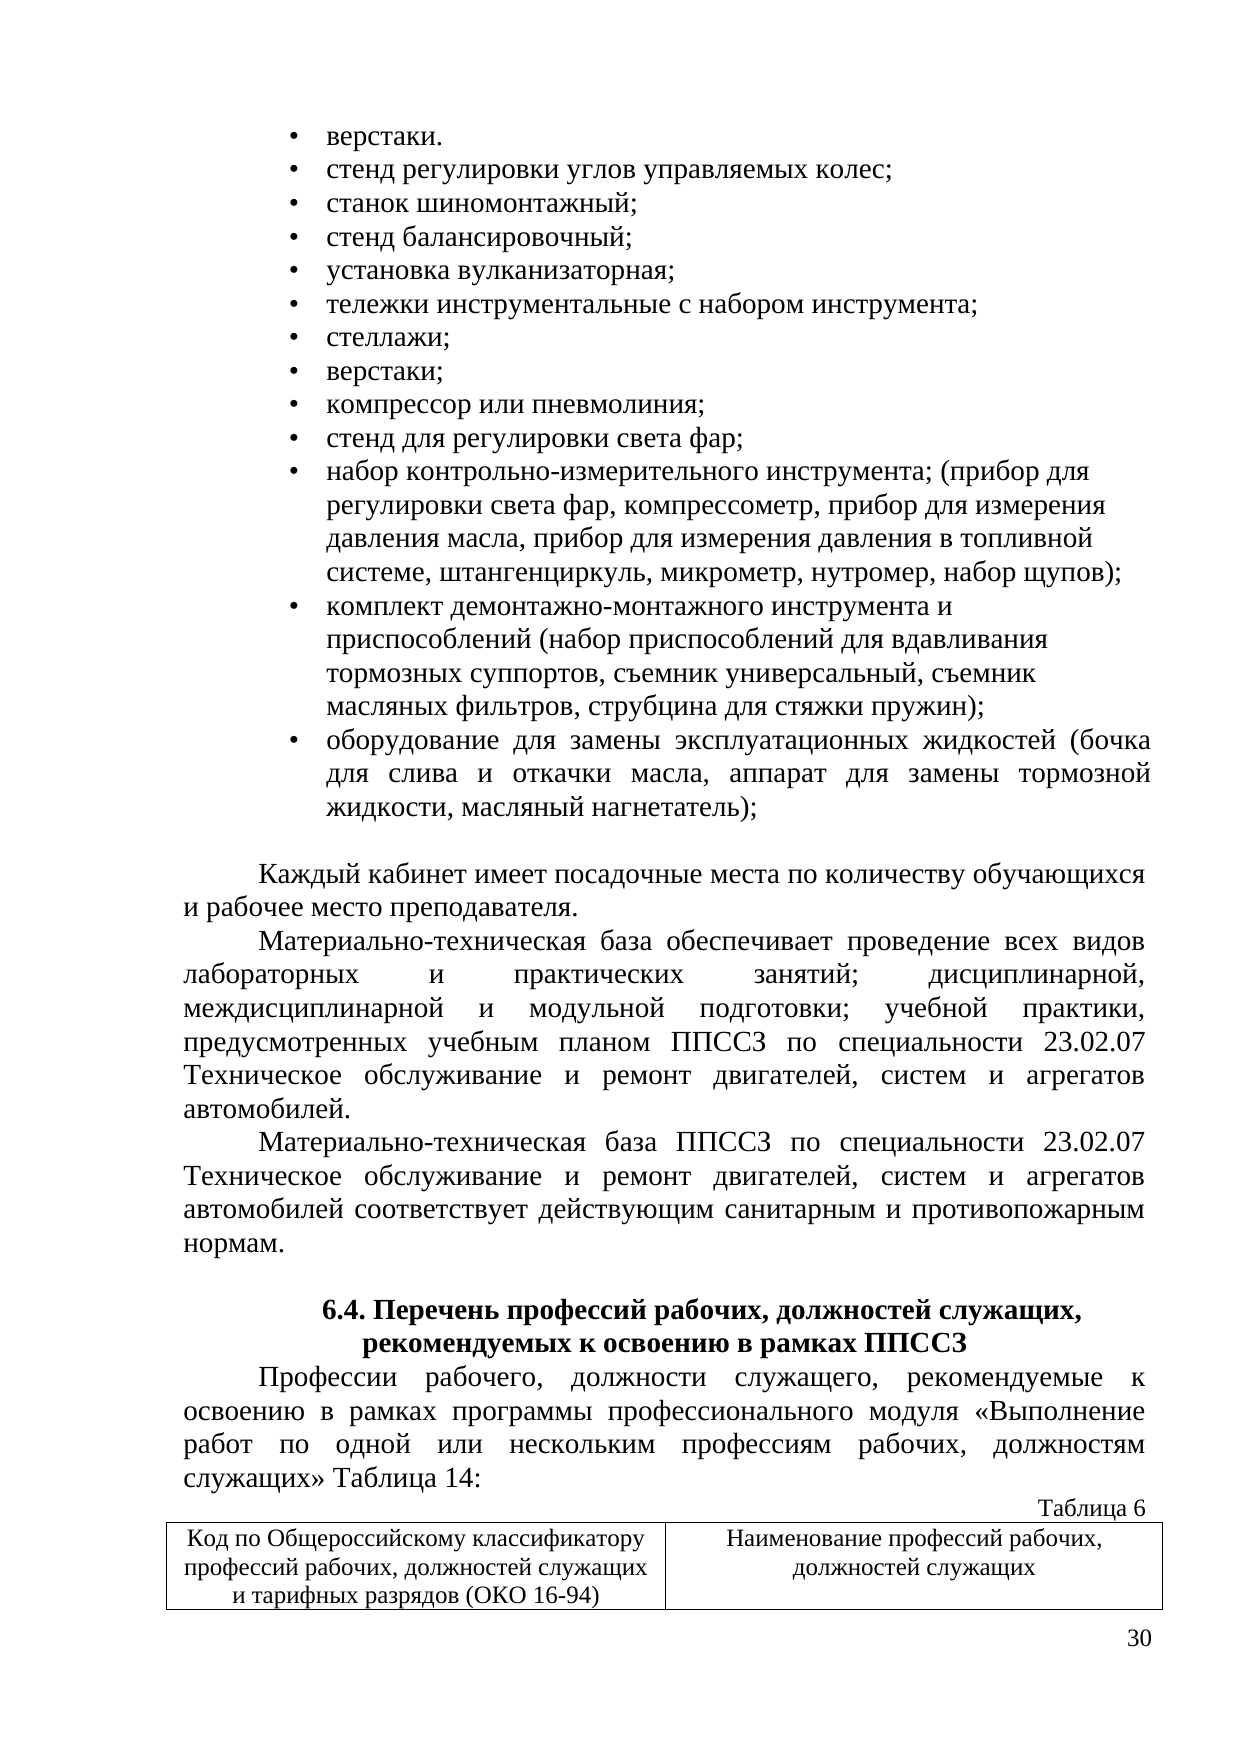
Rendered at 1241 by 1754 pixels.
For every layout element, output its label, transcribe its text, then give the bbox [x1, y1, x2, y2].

list стенд для регулировки света фар; [288, 420, 1152, 453]
list стеллажи; [288, 319, 1152, 353]
list установка вулканизаторная; [288, 252, 1152, 286]
text Таблица 6 [183, 1493, 1146, 1522]
list верстаки; [288, 353, 1152, 386]
text Материально-техническая база ППССЗ по специальности 23.02.07 Техническое обслуживание и ремонт двигателей, систем и агрегатов автомобилей соответствует действующим санитарным и противопожарным нормам. [183, 1124, 1146, 1258]
text Материально-техническая база обеспечивает проведение всех видов лабораторных и практических занятий; дисциплинарной, междисциплинарной и модульной подготовки; учебной практики, предусмотренных учебным планом ППССЗ по специальности 23.02.07 Техническое обслуживание и ремонт двигателей, систем и агрегатов автомобилей. [183, 923, 1146, 1124]
text Каждый кабинет имеет посадочные места по количеству обучающихся и рабочее место преподавателя. [183, 856, 1146, 923]
table_header Наименование профессий рабочих, должностей служащих [666, 1523, 1162, 1609]
list стенд регулировки углов управляемых колес; [288, 152, 1152, 185]
text 6.4. Перечень профессий рабочих, должностей служащих, рекомендуемых к освоению в рамках ППССЗ [183, 1292, 1146, 1359]
text Профессии рабочего, должности служащего, рекомендуемые к освоению в рамках программы профессионального модуля «Выполнение работ по одной или нескольким профессиям рабочих, должностям служащих» Таблица 14: [183, 1359, 1146, 1493]
list верстаки. [288, 118, 1152, 152]
table_header Код по Общероссийскому классификатору профессий рабочих, должностей служащих и тарифных разрядов (ОКО 16-94) [167, 1523, 665, 1609]
list оборудование для замены эксплуатационных жидкостей (бочка для слива и откачки масла, аппарат для замены тормозной жидкости, масляный нагнетатель); [288, 722, 1152, 822]
list комплект демонтажно-монтажного инструмента и приспособлений (набор приспособлений для вдавливания тормозных суппортов, съемник универсальный, съемник масляных фильтров, струбцина для стяжки пружин); [288, 588, 1152, 722]
list станок шиномонтажный; [288, 185, 1152, 219]
list компрессор или пневмолиния; [288, 386, 1152, 420]
list набор контрольно-измерительного инструмента; (прибор для регулировки света фар, компрессометр, прибор для измерения давления масла, прибор для измерения давления в топливной системе, штангенциркуль, микрометр, нутромер, набор щупов); [288, 453, 1152, 588]
list тележки инструментальные с набором инструмента; [288, 286, 1152, 319]
list стенд балансировочный; [288, 219, 1152, 252]
